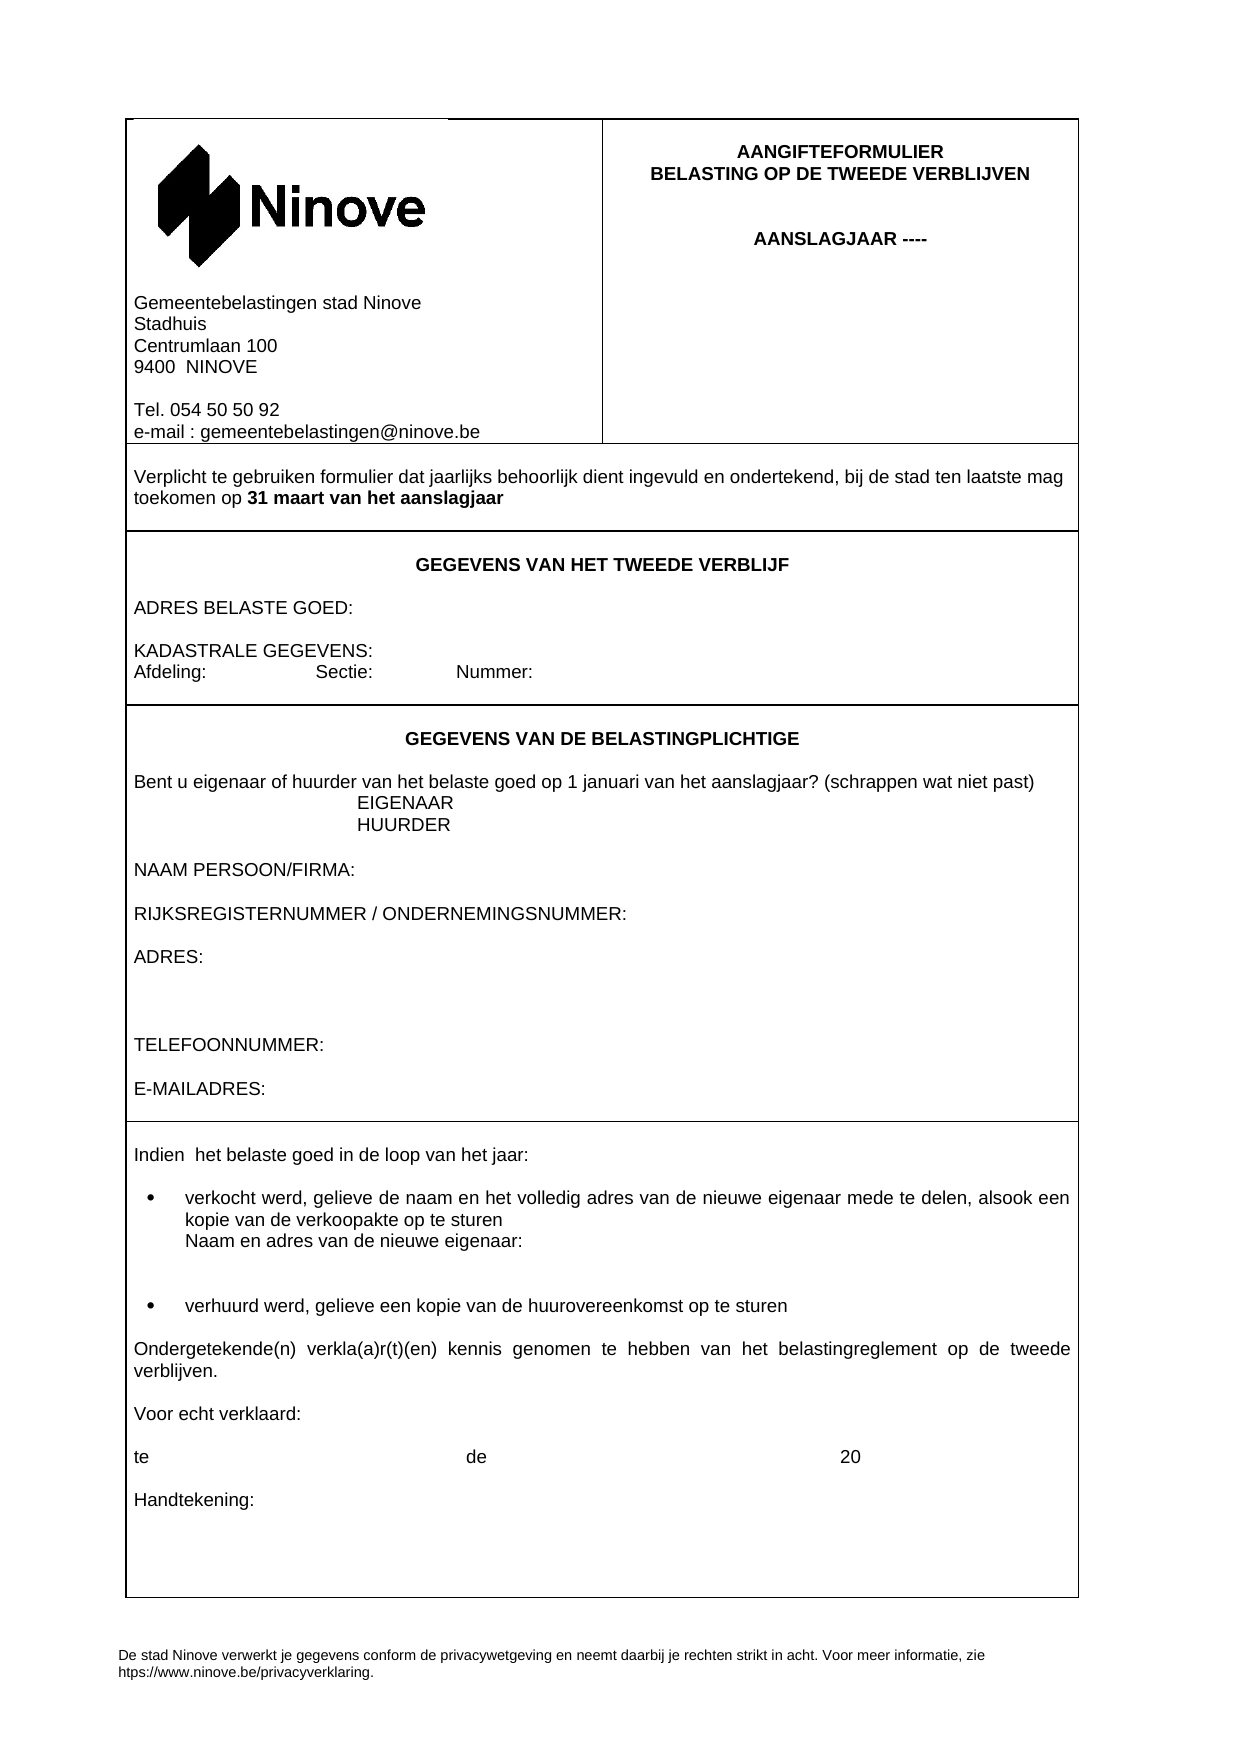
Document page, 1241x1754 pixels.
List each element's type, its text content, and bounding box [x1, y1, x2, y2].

table_header Gemeentebelastingen stad Ninove Stadhuis Centrumlaan 100 9400 NINOVE Tel. 054 50 50 92 e-mail : gemeentebelastingen@ninove.be [127, 120, 602, 442]
table_cell Indien het belaste goed in de loop van het jaar: verkocht werd, gelieve de naam en het volledig adres van de nieuwe eigenaar mede te delen, alsook een kopie van de verkoopakte op te sturen Naam en adres van de nieuwe eigenaar: verhuurd werd, gelieve een kopie van de huurovereenkomst op te sturen Ondergetekende(n) verkla(a)r(t)(en) kennis genomen te hebben van het belastingreglement op de tweede verblijven. Voor echt verklaard: te de 20 Handtekening: [127, 1122, 1078, 1597]
table_cell GEGEVENS VAN DE BELASTINGPLICHTIGE Bent u eigenaar of huurder van het belaste goed op 1 januari van het aanslagjaar? (schrappen wat niet past) EIGENAAR HUURDER NAAM PERSOON/FIRMA: RIJKSREGISTERNUMMER / ONDERNEMINGSNUMMER: ADRES: TELEFOONNUMMER: E-MAILADRES: [127, 706, 1078, 1121]
table_cell GEGEVENS VAN HET TWEEDE VERBLIJF ADRES BELASTE GOED: KADASTRALE GEGEVENS: Afdeling: Sectie: Nummer: [127, 532, 1078, 704]
picture [133, 119, 448, 292]
table_header AANGIFTEFORMULIER BELASTING OP DE TWEEDE VERBLIJVEN AANSLAGJAAR ---- [603, 120, 1078, 442]
table_cell Verplicht te gebruiken formulier dat jaarlijks behoorlijk dient ingevuld en ondertekend, bij de stad ten laatste mag toekomen op 31 maart van het aanslagjaar [127, 444, 1078, 530]
